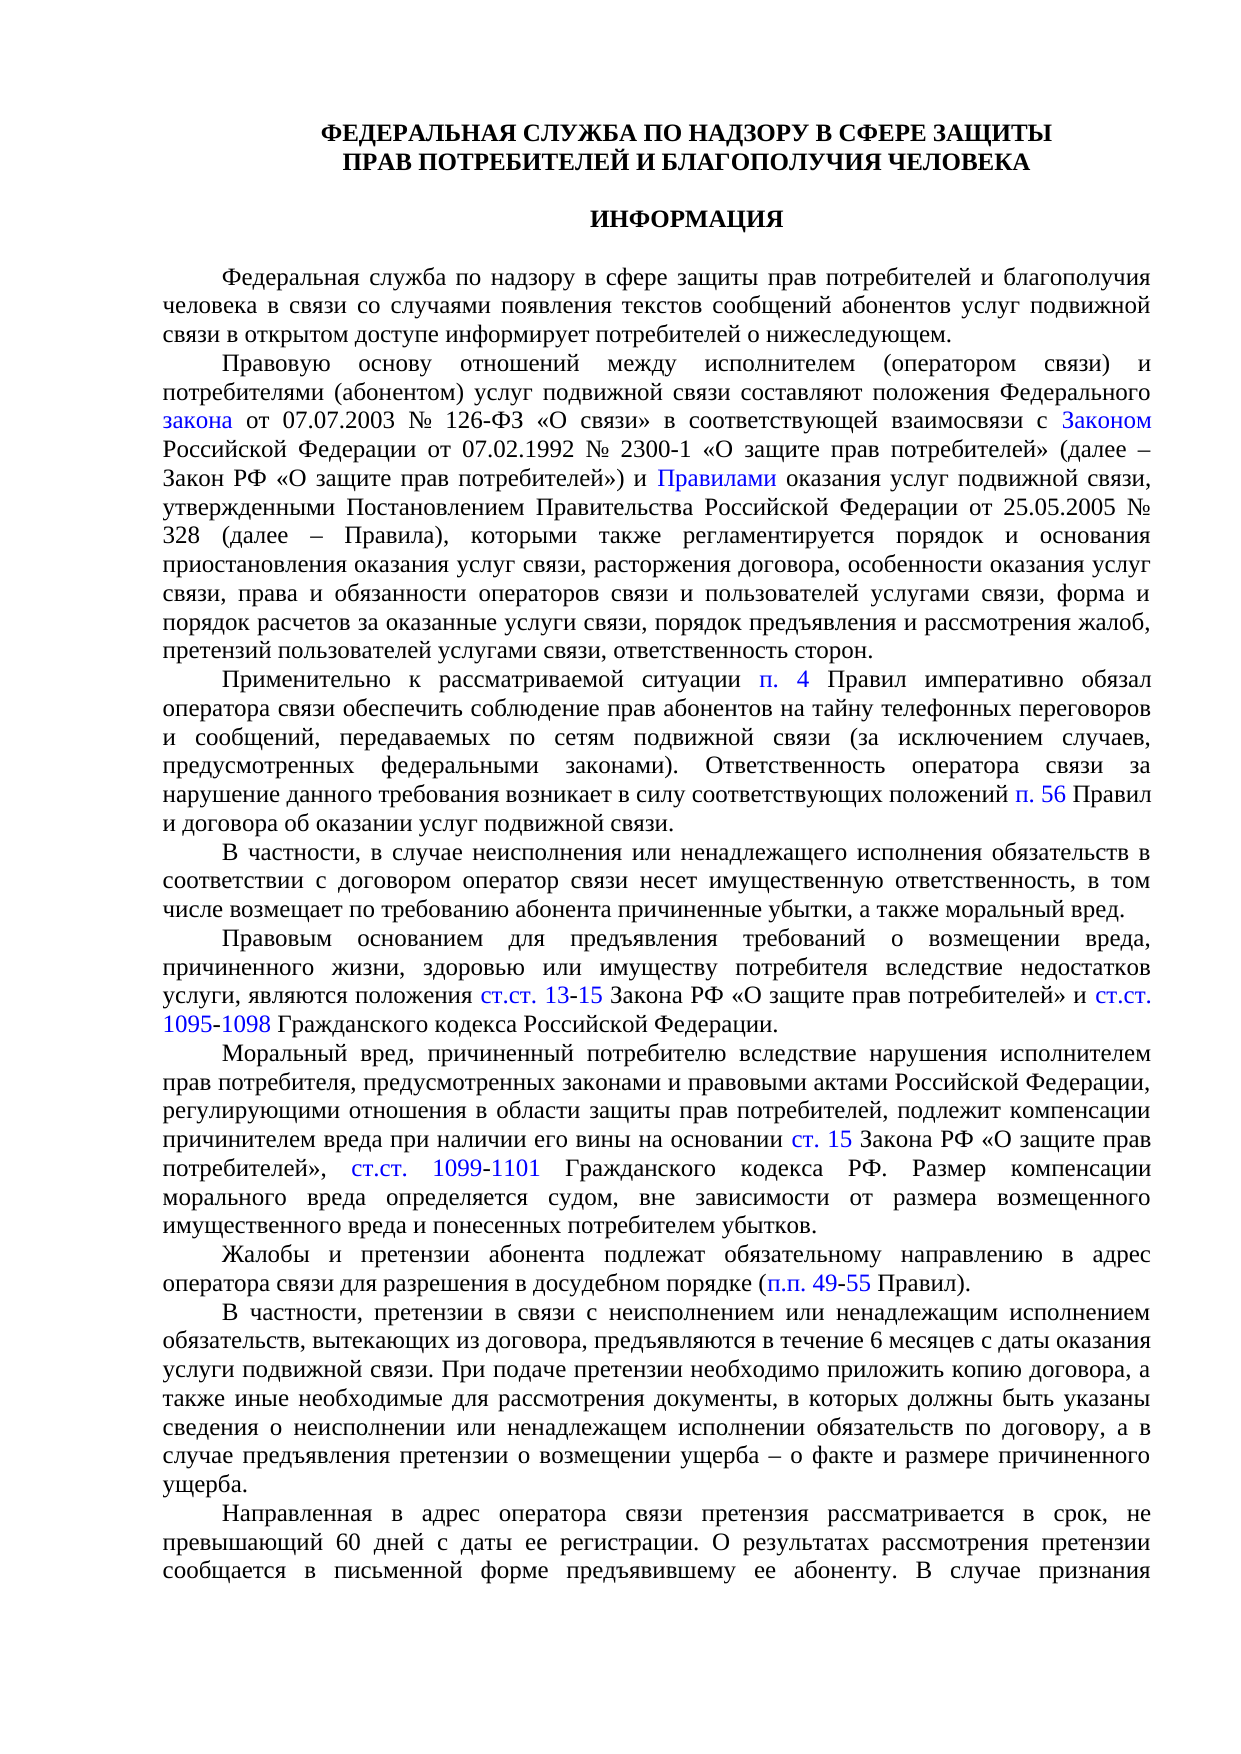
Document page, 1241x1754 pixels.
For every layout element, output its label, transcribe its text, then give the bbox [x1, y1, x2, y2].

text Моральный вред, причиненный потребителю вследствие нарушения исполнителем прав потребителя, предусмотренных законами и правовыми актами Российской Федерации, регулирующими отношения в области защиты прав потребителей, подлежит компенсации причинителем вреда при наличии его вины на основании ст. 15 Закона РФ «О защите прав потребителей», ст.ст. 1099-1101 Гражданского кодекса РФ. Размер компенсации морального вреда определяется судом, вне зависимости от размера возмещенного имущественного вреда и понесенных потребителем убытков. [162, 1038, 1152, 1239]
text Федеральная служба по надзору в сфере защиты прав потребителей и благополучия человека в связи со случаями появления текстов сообщений абонентов услуг подвижной связи в открытом доступе информирует потребителей о нижеследующем. [162, 262, 1152, 348]
text Жалобы и претензии абонента подлежат обязательному направлению в адрес оператора связи для разрешения в досудебном порядке (п.п. 49-55 Правил). [162, 1239, 1152, 1297]
title ИНФОРМАЦИЯ [162, 204, 1152, 233]
text В частности, в случае неисполнения или ненадлежащего исполнения обязательств в соответствии с договором оператор связи несет имущественную ответственность, в том числе возмещает по требованию абонента причиненные убытки, а также моральный вред. [162, 837, 1152, 923]
text Правовым основанием для предъявления требований о возмещении вреда, причиненного жизни, здоровью или имуществу потребителя вследствие недостатков услуги, являются положения ст.ст. 13-15 Закона РФ «О защите прав потребителей» и ст.ст. 1095-1098 Гражданского кодекса Российской Федерации. [162, 923, 1152, 1038]
title ФЕДЕРАЛЬНАЯ СЛУЖБА ПО НАДЗОРУ В СФЕРЕ ЗАЩИТЫ [162, 118, 1152, 147]
text Правовую основу отношений между исполнителем (оператором связи) и потребителями (абонентом) услуг подвижной связи составляют положения Федерального закона от 07.07.2003 № 126-ФЗ «О связи» в соответствующей взаимосвязи с Законом Российской Федерации от 07.02.1992 № 2300-1 «О защите прав потребителей» (далее – Закон РФ «О защите прав потребителей») и Правилами оказания услуг подвижной связи, утвержденными Постановлением Правительства Российской Федерации от 25.05.2005 № 328 (далее – Правила), которыми также регламентируется порядок и основания приостановления оказания услуг связи, расторжения договора, особенности оказания услуг связи, права и обязанности операторов связи и пользователей услугами связи, форма и порядок расчетов за оказанные услуги связи, порядок предъявления и рассмотрения жалоб, претензий пользователей услугами связи, ответственность сторон. [162, 348, 1152, 664]
title ПРАВ ПОТРЕБИТЕЛЕЙ И БЛАГОПОЛУЧИЯ ЧЕЛОВЕКА [162, 147, 1152, 176]
text В частности, претензии в связи с неисполнением или ненадлежащим исполнением обязательств, вытекающих из договора, предъявляются в течение 6 месяцев с даты оказания услуги подвижной связи. При подаче претензии необходимо приложить копию договора, а также иные необходимые для рассмотрения документы, в которых должны быть указаны сведения о неисполнении или ненадлежащем исполнении обязательств по договору, а в случае предъявления претензии о возмещении ущерба – о факте и размере причиненного ущерба. [162, 1297, 1152, 1498]
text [162, 1498, 1152, 1584]
text Применительно к рассматриваемой ситуации п. 4 Правил императивно обязал оператора связи обеспечить соблюдение прав абонентов на тайну телефонных переговоров и сообщений, передаваемых по сетям подвижной связи (за исключением случаев, предусмотренных федеральными законами). Ответственность оператора связи за нарушение данного требования возникает в силу соответствующих положений п. 56 Правил и договора об оказании услуг подвижной связи. [162, 664, 1152, 837]
